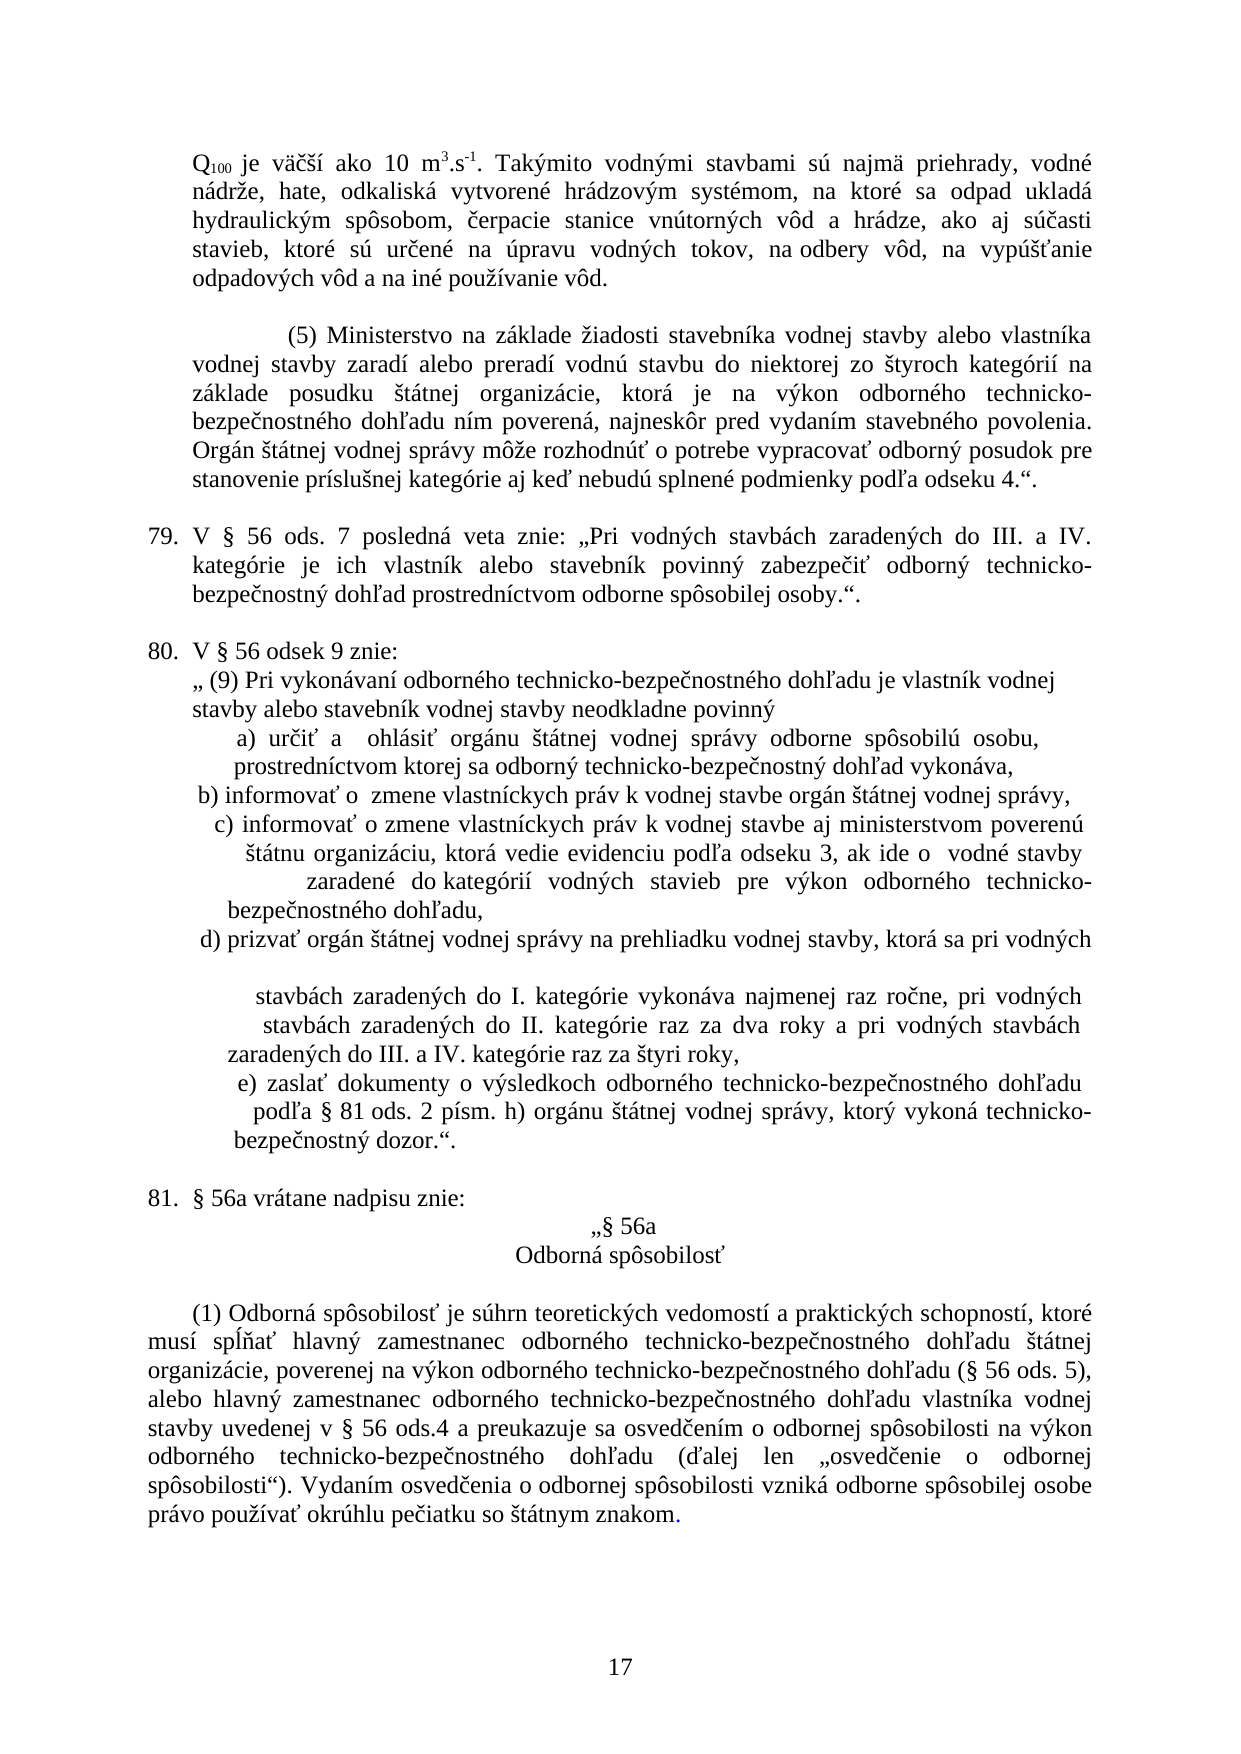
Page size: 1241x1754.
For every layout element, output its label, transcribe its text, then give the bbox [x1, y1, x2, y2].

text (5) Ministerstvo na základe žiadosti stavebníka vodnej stavby alebo vlastníka vodnej stavby zaradí alebo preradí vodnú stavbu do niektorej zo štyroch kategórií na základe posudku štátnej organizácie, ktorá je na výkon odborného technicko-bezpečnostného dohľadu ním poverená, najneskôr pred vydaním stavebného povolenia. Orgán štátnej vodnej správy môže rozhodnúť o potrebe vypracovať odborný posudok pre stanovenie príslušnej kategórie aj keď nebudú splnené podmienky podľa odseku 4.“. [192, 320, 1093, 493]
text c) informovať o zmene vlastníckych práv k vodnej stavbe aj ministerstvom poverenú štátnu organizáciu, ktorá vedie evidenciu podľa odseku 3, ak ide o vodné stavby zaradené do kategórií vodných stavieb pre výkon odborného technicko- bezpečnostného dohľadu, [148, 809, 1093, 924]
text Odborná spôsobilosť [148, 1240, 1093, 1269]
text b) informovať o zmene vlastníckych práv k vodnej stavbe orgán štátnej vodnej správy, [148, 780, 1093, 809]
text e) zaslať dokumenty o výsledkoch odborného technicko-bezpečnostného dohľadu podľa § 81 ods. 2 písm. h) orgánu štátnej vodnej správy, ktorý vykoná technicko- bezpečnostný dozor.“. [148, 1068, 1093, 1154]
list § 56a vrátane nadpisu znie: [148, 1183, 1093, 1211]
list V § 56 ods. 7 posledná veta znie: „Pri vodných stavbách zaradených do III. a IV. kategórie je ich vlastník alebo stavebník povinný zabezpečiť odborný technicko-bezpečnostný dohľad prostredníctvom odborne spôsobilej osoby.“. [148, 521, 1093, 608]
list V § 56 odsek 9 znie: „ (9) Pri vykonávaní odborného technicko-bezpečnostného dohľadu je vlastník vodnej stavby alebo stavebník vodnej stavby neodkladne povinný [148, 636, 1093, 723]
text „§ 56a [148, 1211, 1093, 1240]
text d) prizvať orgán štátnej vodnej správy na prehliadku vodnej stavby, ktorá sa pri vodných stavbách zaradených do I. kategórie vykonáva najmenej raz ročne, pri vodných stavbách zaradených do II. kategórie raz za dva roky a pri vodných stavbách zaradených do III. a IV. kategórie raz za štyri roky, [148, 924, 1093, 1068]
text a) určiť a ohlásiť orgánu štátnej vodnej správy odborne spôsobilú osobu, prostredníctvom ktorej sa odborný technicko-bezpečnostný dohľad vykonáva, [148, 723, 1093, 780]
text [192, 148, 1093, 291]
text (1) Odborná spôsobilosť je súhrn teoretických vedomostí a praktických schopností, ktoré musí spĺňať hlavný zamestnanec odborného technicko-bezpečnostného dohľadu štátnej organizácie, poverenej na výkon odborného technicko-bezpečnostného dohľadu (§ 56 ods. 5), alebo hlavný zamestnanec odborného technicko-bezpečnostného dohľadu vlastníka vodnej stavby uvedenej v § 56 ods.4 a preukazuje sa osvedčením o odbornej spôsobilosti na výkon odborného technicko-bezpečnostného dohľadu (ďalej len „osvedčenie o odbornej spôsobilosti“). Vydaním osvedčenia o odbornej spôsobilosti vzniká odborne spôsobilej osobe právo používať okrúhlu pečiatku so štátnym znakom. [148, 1298, 1093, 1528]
